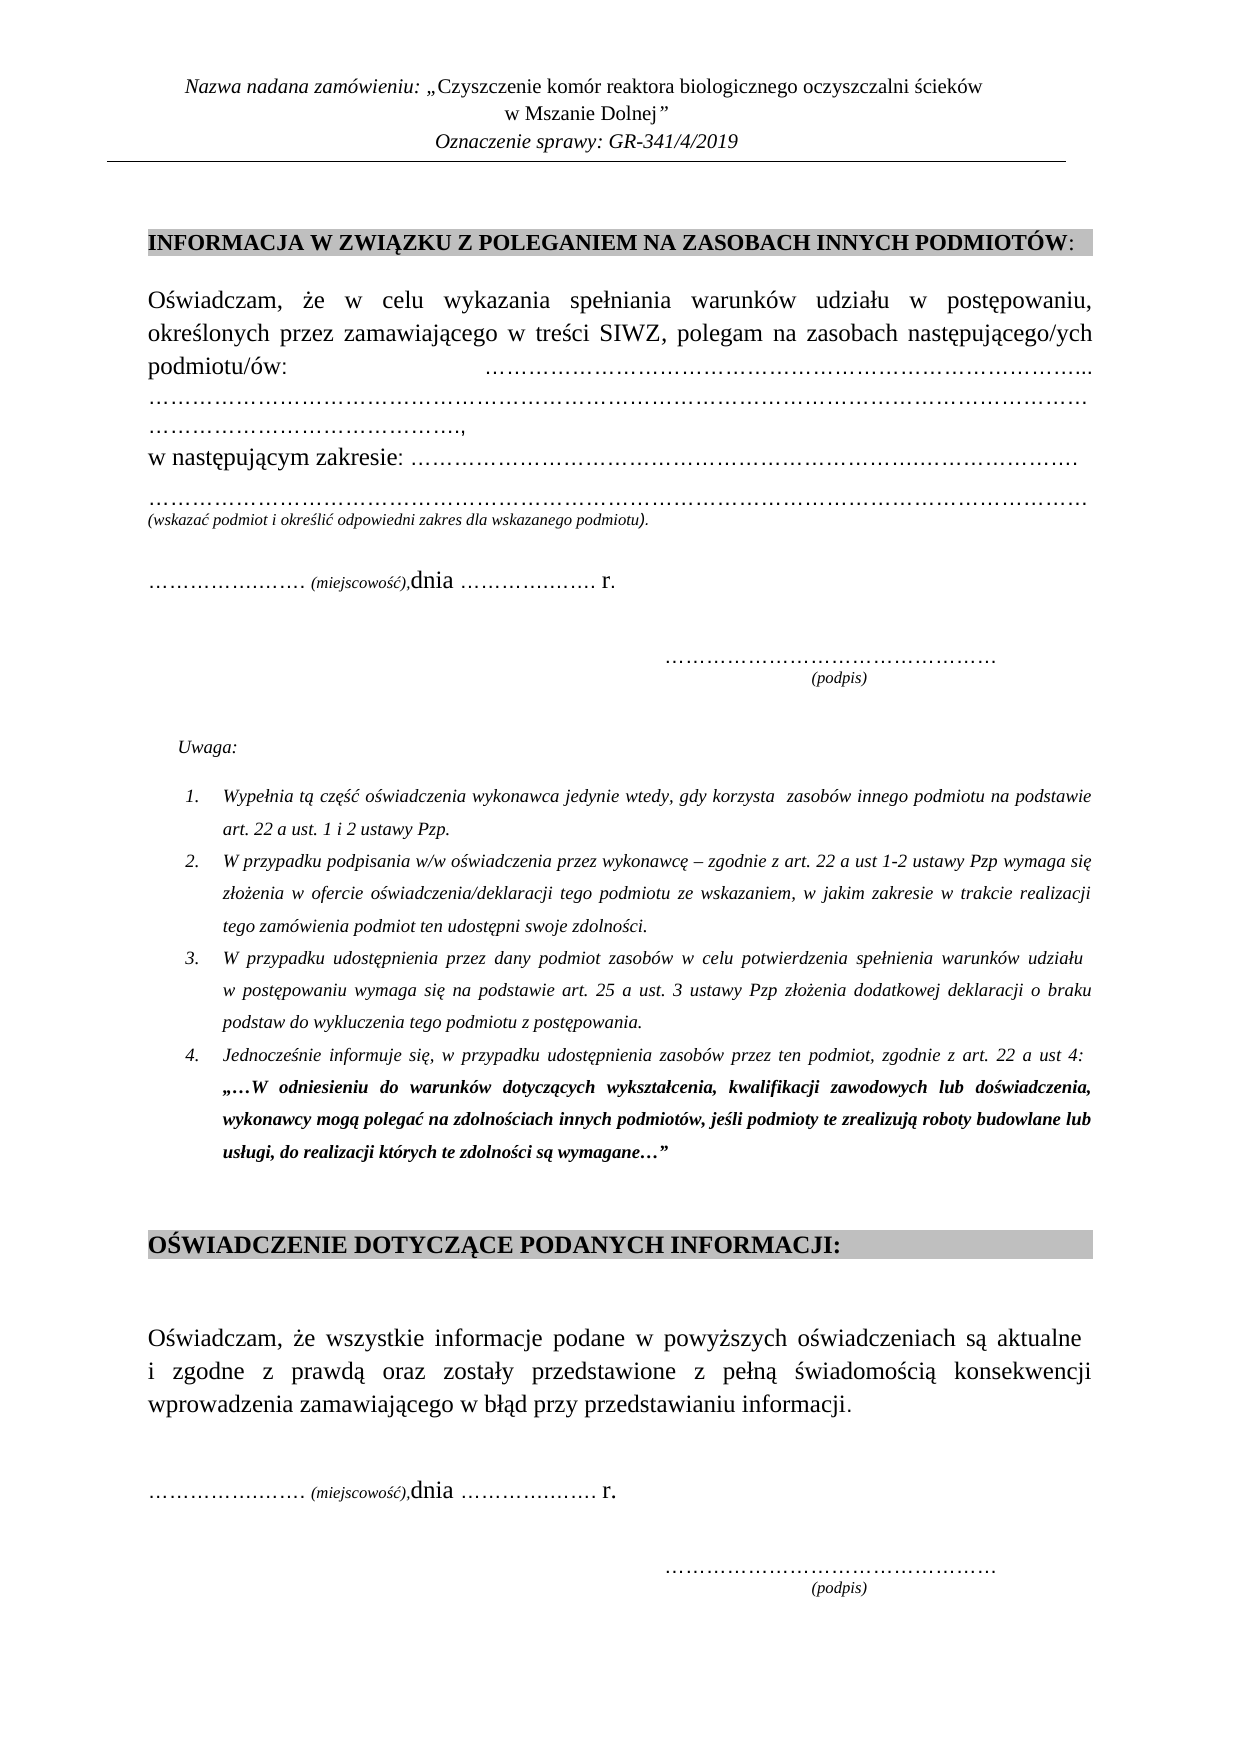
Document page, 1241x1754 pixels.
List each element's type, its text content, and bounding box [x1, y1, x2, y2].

text ………………………………………… [148, 644, 1093, 668]
text …………….……. (miejscowość),dnia ………….……. r. [148, 565, 1093, 594]
text …………….……. (miejscowość),dnia ………….……. r. [148, 1475, 1093, 1504]
text Oświadczam, że wszystkie informacje podane w powyższych oświadczeniach są aktualne i zgodne z prawdą oraz zostały przedstawione z pełną świadomością konsekwencji wprowadzenia zamawiającego w błąd przy przedstawianiu informacji. [148, 1323, 1093, 1418]
text ………………………………………… [148, 1554, 1093, 1578]
text w następującym zakresie: …………………………………………………………….…………………. [148, 442, 1093, 471]
text INFORMACJA W ZWIĄZKU Z POLEGANIEM NA ZASOBACH INNYCH PODMIOTÓW: [148, 229, 1093, 256]
list Jednocześnie informuje się, w przypadku udostępnienia zasobów przez ten podmiot, zgodnie z art. 22 a ust 4: „…W odniesieniu do warunków dotyczących wykształcenia, kwalifikacji zawodowych lub doświadczenia, wykonawcy mogą polegać na zdolnościach innych podmiotów, jeśli podmioty te zrealizują roboty budowlane lub usługi, do realizacji których te zdolności są wymagane…” [185, 1044, 1093, 1162]
text …………………………………………………………………………………………………………………(wskazać podmiot i określić odpowiedni zakres dla wskazanego podmiotu). [148, 485, 1093, 529]
text Oświadczam, że w celu wykazania spełniania warunków udziału w postępowaniu, określonych przez zamawiającego w treści SIWZ, polegam na zasobach następującego/ych podmiotu/ów: ………………………………………………………………………...………………………………………………………………………………………………………………………………………………………., [148, 285, 1093, 438]
list Wypełnia tą część oświadczenia wykonawca jedynie wtedy, gdy korzysta zasobów innego podmiotu na podstawie art. 22 a ust. 1 i 2 ustawy Pzp. [185, 785, 1093, 839]
list W przypadku podpisania w/w oświadczenia przez wykonawcę – zgodnie z art. 22 a ust 1-2 ustawy Pzp wymaga się złożenia w ofercie oświadczenia/deklaracji tego podmiotu ze wskazaniem, w jakim zakresie w trakcie realizacji tego zamówienia podmiot ten udostępni swoje zdolności. [185, 850, 1093, 936]
text (podpis) [738, 668, 1093, 687]
text OŚWIADCZENIE DOTYCZĄCE PODANYCH INFORMACJI: [148, 1230, 1093, 1259]
list W przypadku udostępnienia przez dany podmiot zasobów w celu potwierdzenia spełnienia warunków udziału w postępowaniu wymaga się na podstawie art. 25 a ust. 3 ustawy Pzp złożenia dodatkowej deklaracji o braku podstaw do wykluczenia tego podmiotu z postępowania. [185, 947, 1093, 1033]
text Uwaga: [148, 736, 1093, 758]
text (podpis) [738, 1578, 1093, 1597]
